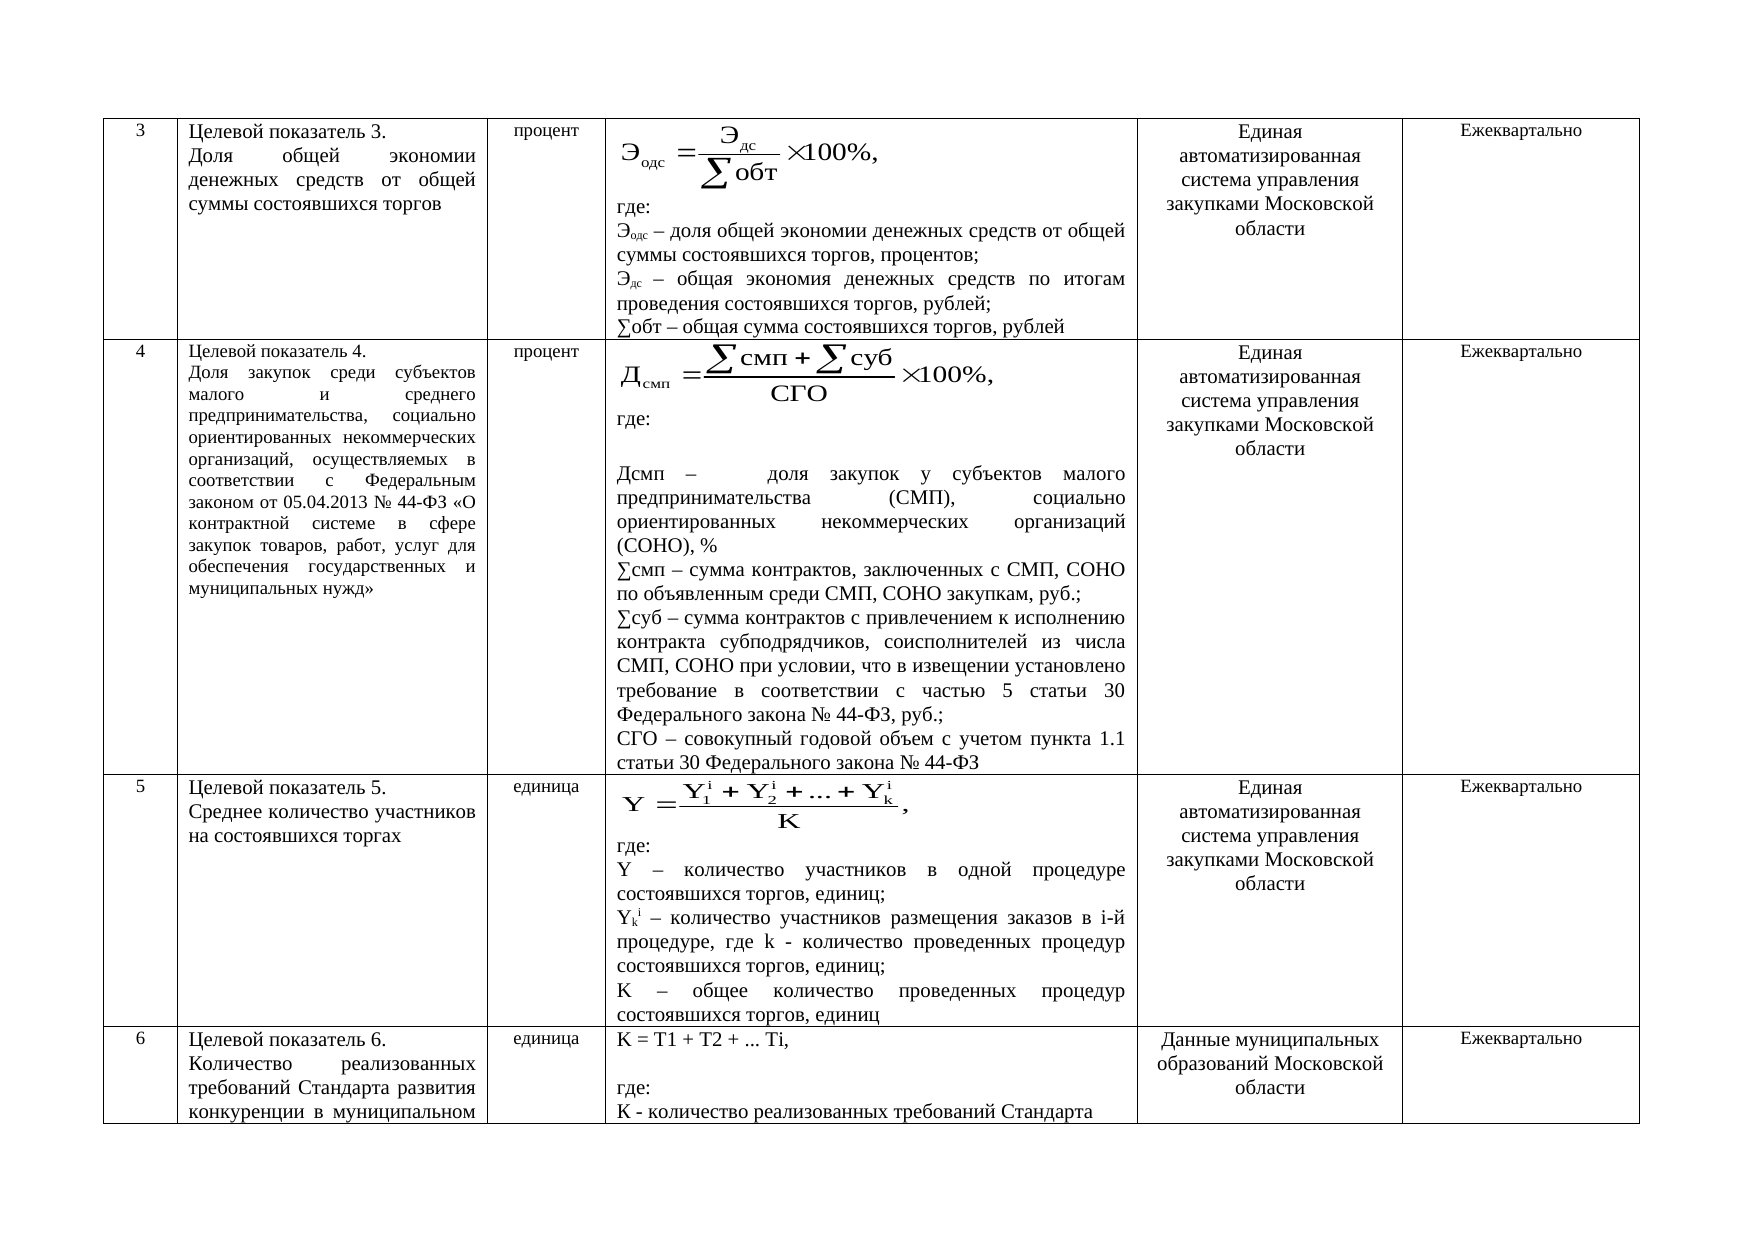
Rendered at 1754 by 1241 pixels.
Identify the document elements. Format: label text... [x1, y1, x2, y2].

table_cell Единая автоматизированная система управления закупками Московской области [1138, 340, 1402, 774]
table_header 3 [104, 119, 177, 338]
table_cell единица [488, 775, 605, 1026]
table_cell Ежеквартально [1403, 340, 1639, 774]
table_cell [1138, 1027, 1402, 1123]
table_header Целевой показатель 3. Доля общей экономии денежных средств от общей суммы состоявшихся торгов [178, 119, 487, 338]
table_cell 6 [104, 1027, 177, 1123]
table_header Единая автоматизированная система управления закупками Московской области [1138, 119, 1402, 338]
table_cell 4 [104, 340, 177, 774]
table_cell Единая автоматизированная система управления закупками Московской области [1138, 775, 1402, 1026]
table_header где: Эодс – доля общей экономии денежных средств от общей суммы состоявшихся торгов, процентов; Эдс – общая экономия денежных средств по итогам проведения состоявшихся торгов, рублей; ∑обт – общая сумма состоявшихся торгов, рублей [606, 119, 1137, 338]
table_header Ежеквартально [1403, 119, 1639, 338]
table_cell где: Дсмп – доля закупок у субъектов малого предпринимательства (СМП), социально ориентированных некоммерческих организаций (СОНО), % ∑смп – сумма контрактов, заключенных с СМП, СОНО по объявленным среди СМП, СОНО закупкам, руб.; ∑суб – сумма контрактов с привлечением к исполнению контракта субподрядчиков, соисполнителей из числа СМП, СОНО при условии, что в извещении установлено требование в соответствии с частью 5 статьи 30 Федерального закона № 44-ФЗ, руб.; СГО – совокупный годовой объем с учетом пункта 1.1 статьи 30 Федерального закона № 44-ФЗ [606, 340, 1137, 774]
table_cell единица [488, 1027, 605, 1123]
table_cell Ежеквартально [1403, 1027, 1639, 1123]
table_cell Целевой показатель 5. Среднее количество участников на состоявшихся торгах [178, 775, 487, 1026]
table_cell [178, 1027, 487, 1123]
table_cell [606, 1027, 1137, 1123]
table_header процент [488, 119, 605, 338]
table_cell Ежеквартально [1403, 775, 1639, 1026]
table_cell процент [488, 340, 605, 774]
table_cell 5 [104, 775, 177, 1026]
table_cell Целевой показатель 4. Доля закупок среди субъектов малого и среднего предпринимательства, социально ориентированных некоммерческих организаций, осуществляемых в соответствии с Федеральным законом от 05.04.2013 № 44-ФЗ «О контрактной системе в сфере закупок товаров, работ, услуг для обеспечения государственных и муниципальных нужд» [178, 340, 487, 774]
table_cell где: Y – количество участников в одной процедуре состоявшихся торгов, единиц; Yki – количество участников размещения заказов в i-й процедуре, где k - количество проведенных процедур состоявшихся торгов, единиц; K – общее количество проведенных процедур состоявшихся торгов, единиц [606, 775, 1137, 1026]
